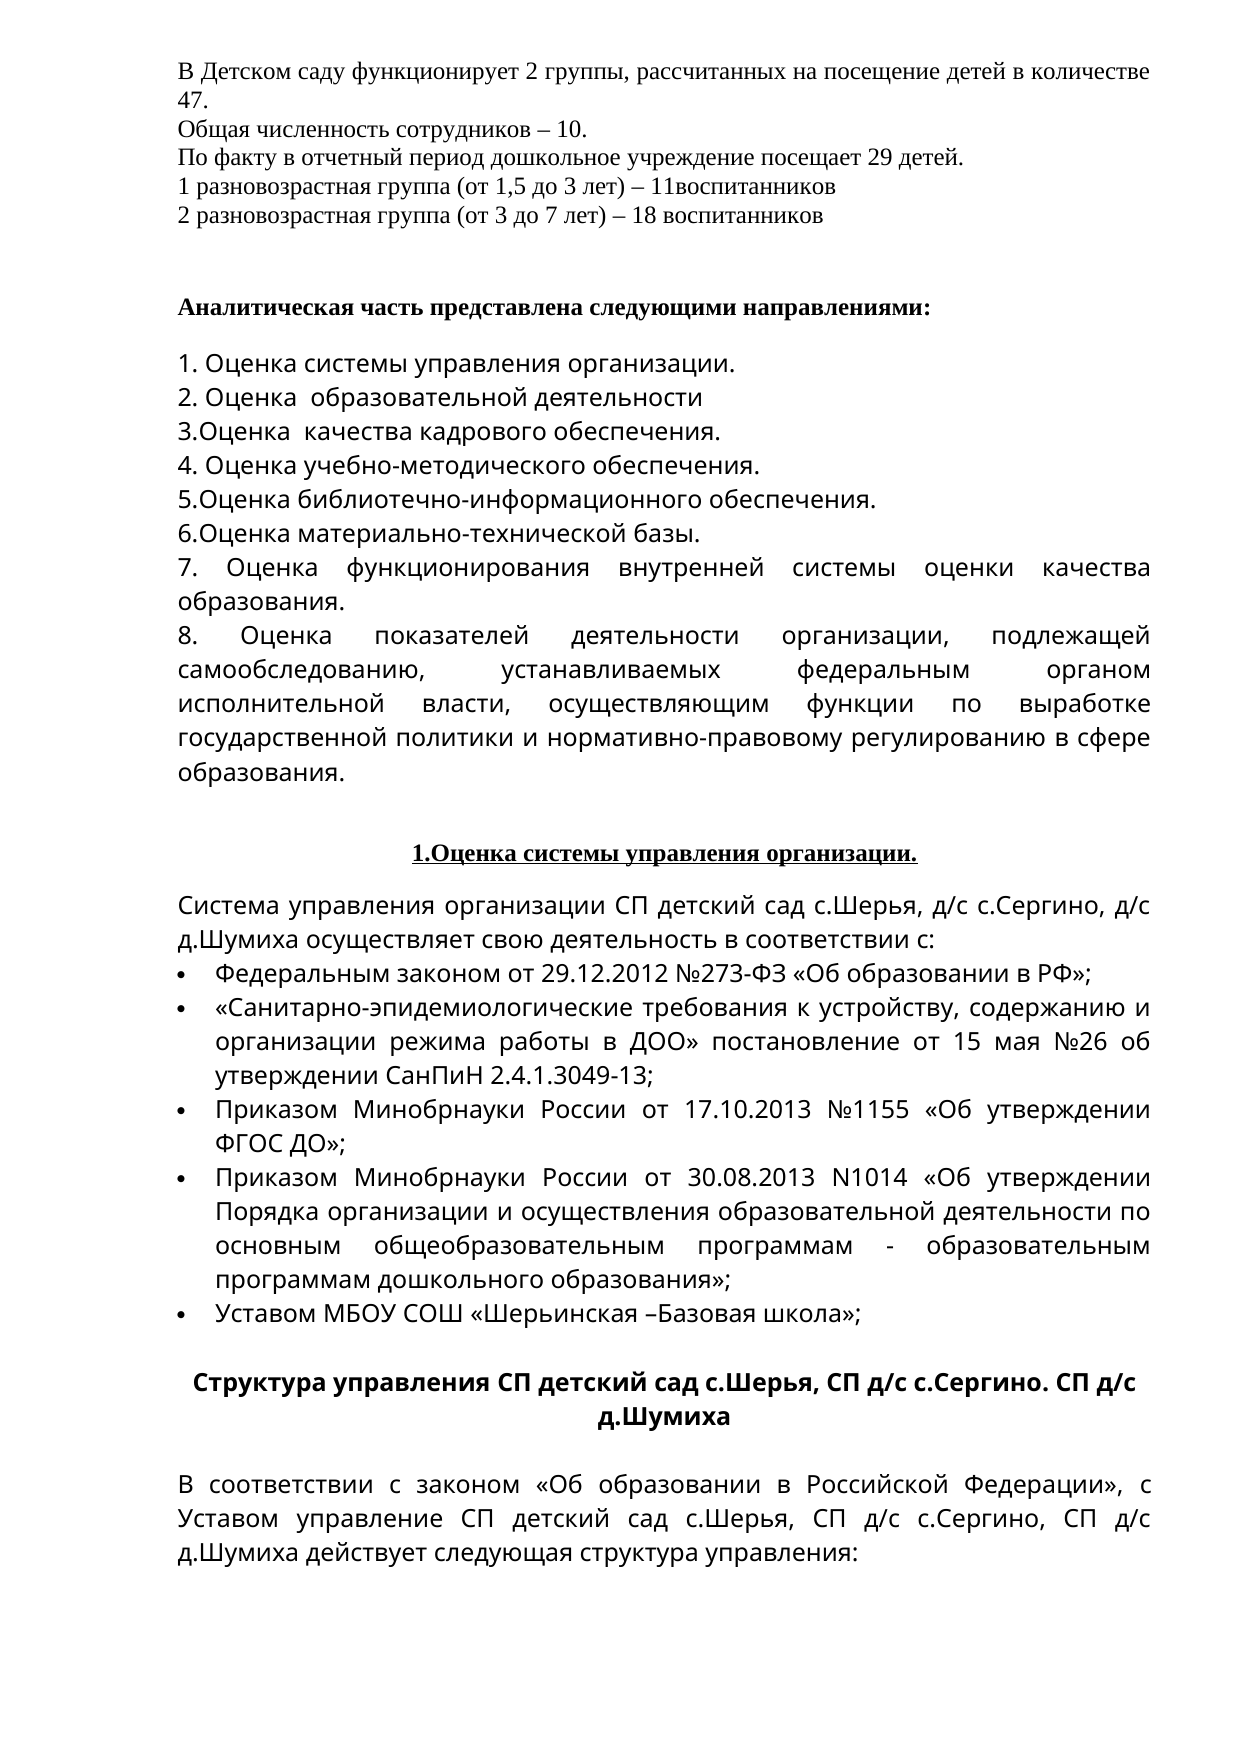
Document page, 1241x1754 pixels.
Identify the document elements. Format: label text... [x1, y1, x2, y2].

list Приказом Минобрнауки России от 17.10.2013 №1155 «Об утверждении ФГОС ДО»; [177, 1092, 1152, 1160]
text 2. Оценка образовательной деятельности [177, 379, 1152, 413]
list Федеральным законом от 29.12.2012 №273-ФЗ «Об образовании в РФ»; [177, 956, 1152, 989]
text 3.Оценка качества кадрового обеспечения. [177, 413, 1152, 448]
text 7. Оценка функционирования внутренней системы оценки качества образования. [177, 550, 1152, 618]
text В соответствии с законом «Об образовании в Российской Федерации», с Уставом управление СП детский сад с.Шерья, СП д/с с.Сергино, СП д/с д.Шумиха действует следующая структура управления: [177, 1466, 1152, 1569]
text 4. Оценка учебно-методического обеспечения. [177, 448, 1152, 482]
text Общая численность сотрудников – 10. [177, 114, 1152, 142]
list Приказом Минобрнауки России от 30.08.2013 N1014 «Об утверждении Порядка организации и осуществления образовательной деятельности по основным общеобразовательным программам - образовательным программам дошкольного образования»; [177, 1160, 1152, 1296]
text 5.Оценка библиотечно-информационного обеспечения. [177, 482, 1152, 516]
text 1.Оценка системы управления организации. [177, 838, 1152, 867]
text Структура управления СП детский сад с.Шерья, СП д/с с.Сергино. СП д/с д.Шумиха [177, 1364, 1152, 1432]
text Аналитическая часть представлена следующими направлениями: [177, 292, 1152, 320]
text 6.Оценка материально-технической базы. [177, 516, 1152, 550]
text 1 разновозрастная группа (от 1,5 до 3 лет) – 11воспитанников [177, 171, 1152, 200]
text 2 разновозрастная группа (от 3 до 7 лет) – 18 воспитанников [177, 200, 1152, 229]
text Система управления организации СП детский сад с.Шерья, д/с с.Сергино, д/с д.Шумиха осуществляет свою деятельность в соответствии с: [177, 887, 1152, 956]
text 1. Оценка системы управления организации. [177, 345, 1152, 379]
list «Санитарно-эпидемиологические требования к устройству, содержанию и организации режима работы в ДОО» постановление от 15 мая №26 об утверждении СанПиН 2.4.1.3049-13; [177, 989, 1152, 1092]
text 8. Оценка показателей деятельности организации, подлежащей самообследованию, устанавливаемых федеральным органом исполнительной власти, осуществляющим функции по выработке государственной политики и нормативно-правовому регулированию в сфере образования. [177, 618, 1152, 788]
list Уставом МБОУ СОШ «Шерьинская –Базовая школа»; [177, 1296, 1152, 1330]
text По факту в отчетный период дошкольное учреждение посещает 29 детей. [177, 142, 1152, 171]
text В Детском саду функционирует 2 группы, рассчитанных на посещение детей в количестве 47. [177, 56, 1152, 114]
